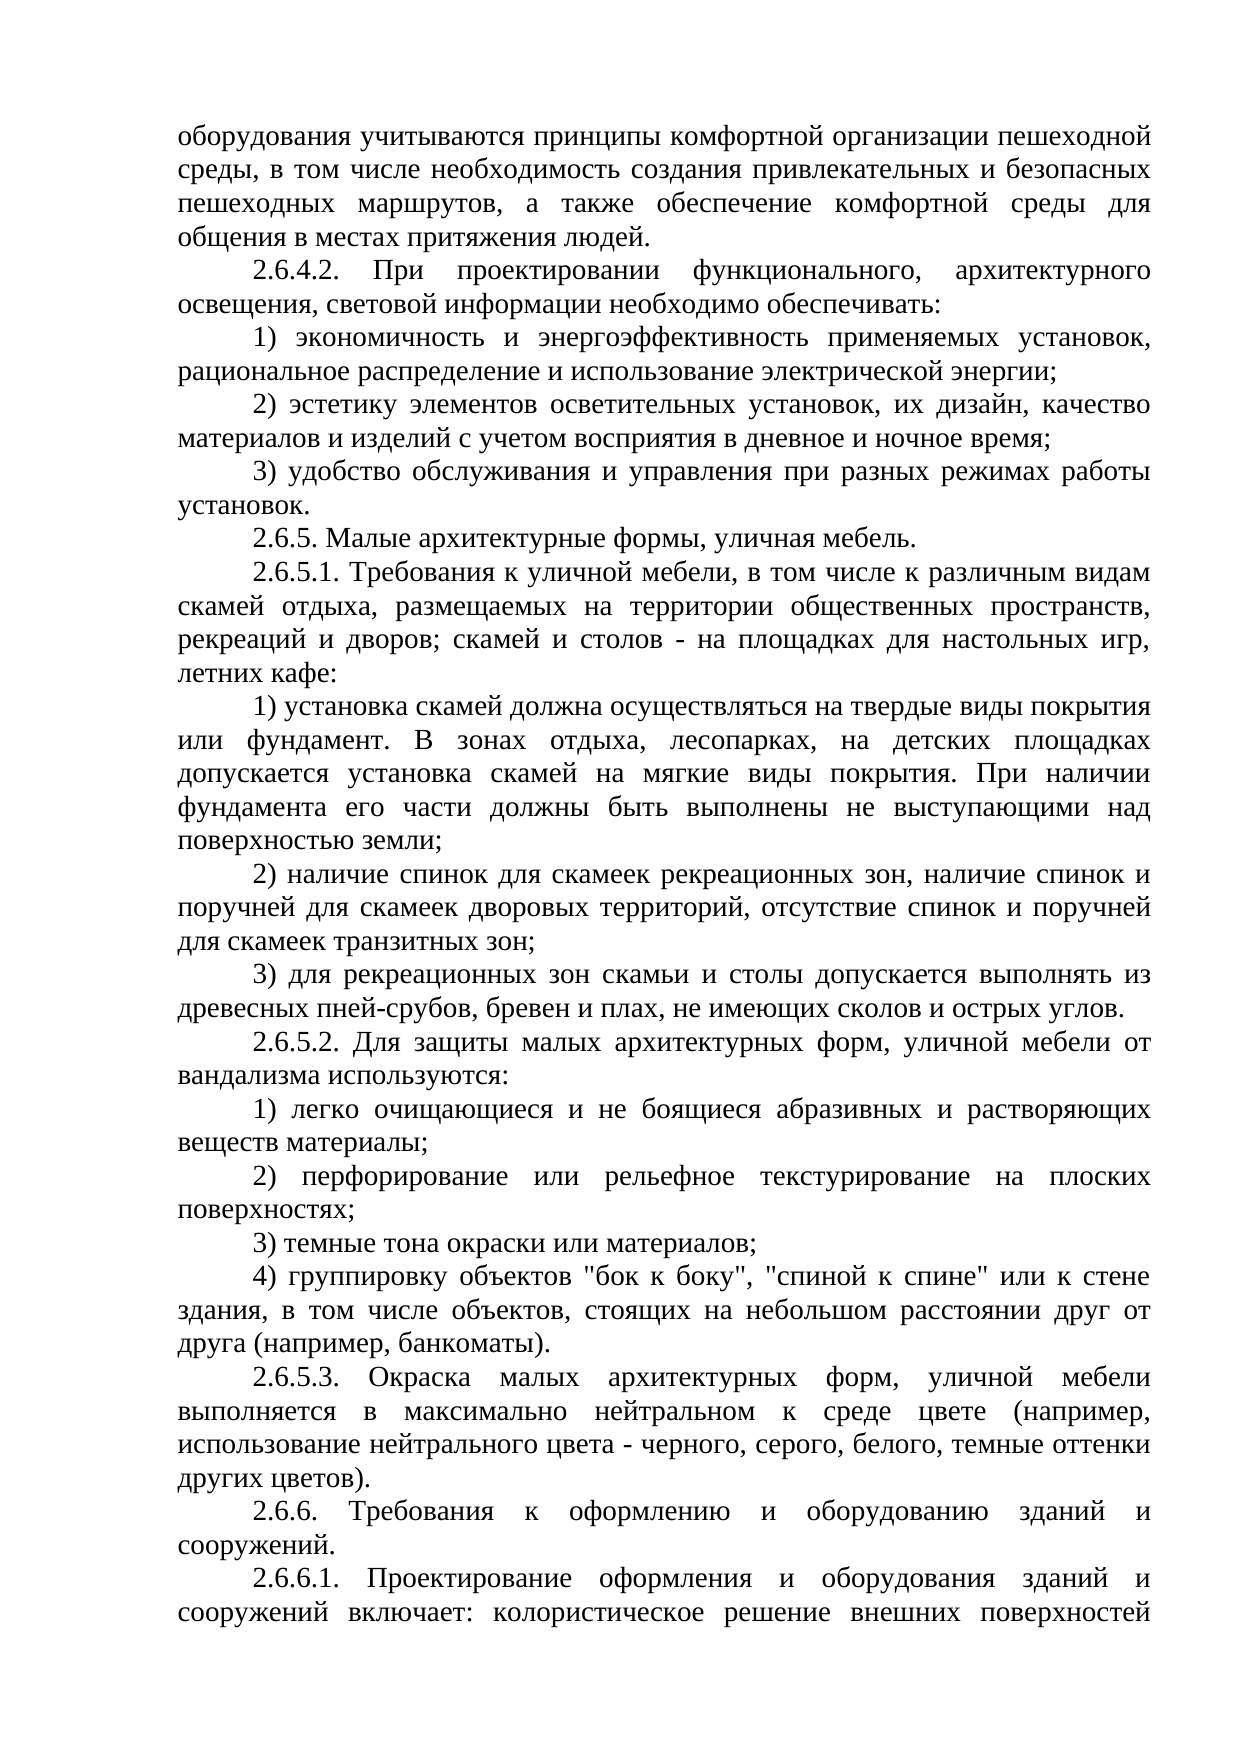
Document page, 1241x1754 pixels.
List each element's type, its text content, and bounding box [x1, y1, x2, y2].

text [177, 118, 1152, 252]
text 2.6.5.2. Для защиты малых архитектурных форм, уличной мебели от вандализма используются: [177, 1024, 1152, 1091]
text 3) для рекреационных зон скамьи и столы допускается выполнять из древесных пней-срубов, бревен и плах, не имеющих сколов и острых углов. [177, 957, 1152, 1024]
text 1) установка скамей должна осуществляться на твердые виды покрытия или фундамент. В зонах отдыха, лесопарках, на детских площадках допускается установка скамей на мягкие виды покрытия. При наличии фундамента его части должны быть выполнены не выступающими над поверхностью земли; [177, 688, 1152, 856]
text 3) удобство обслуживания и управления при разных режимах работы установок. [177, 453, 1152, 521]
text 2.6.4.2. При проектировании функционального, архитектурного освещения, световой информации необходимо обеспечивать: [177, 252, 1152, 319]
text 2) перфорирование или рельефное текстурирование на плоских поверхностях; [177, 1158, 1152, 1225]
text 2.6.6. Требования к оформлению и оборудованию зданий и сооружений. [177, 1493, 1152, 1560]
text 2.6.5.1. Требования к уличной мебели, в том числе к различным видам скамей отдыха, размещаемых на территории общественных пространств, рекреаций и дворов; скамей и столов - на площадках для настольных игр, летних кафе: [177, 554, 1152, 688]
text 2) эстетику элементов осветительных установок, их дизайн, качество материалов и изделий с учетом восприятия в дневное и ночное время; [177, 386, 1152, 453]
text 1) экономичность и энергоэффективность применяемых установок, рациональное распределение и использование электрической энергии; [177, 319, 1152, 386]
text 4) группировку объектов "бок к боку", "спиной к спине" или к стене здания, в том числе объектов, стоящих на небольшом расстоянии друг от друга (например, банкоматы). [177, 1258, 1152, 1359]
text 1) легко очищающиеся и не боящиеся абразивных и растворяющих веществ материалы; [177, 1091, 1152, 1158]
text 2.6.5. Малые архитектурные формы, уличная мебель. [177, 521, 1152, 554]
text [177, 1560, 1152, 1627]
text 3) темные тона окраски или материалов; [177, 1225, 1152, 1258]
text 2.6.5.3. Окраска малых архитектурных форм, уличной мебели выполняется в максимально нейтральном к среде цвете (например, использование нейтрального цвета - черного, серого, белого, темные оттенки других цветов). [177, 1359, 1152, 1493]
text 2) наличие спинок для скамеек рекреационных зон, наличие спинок и поручней для скамеек дворовых территорий, отсутствие спинок и поручней для скамеек транзитных зон; [177, 856, 1152, 957]
